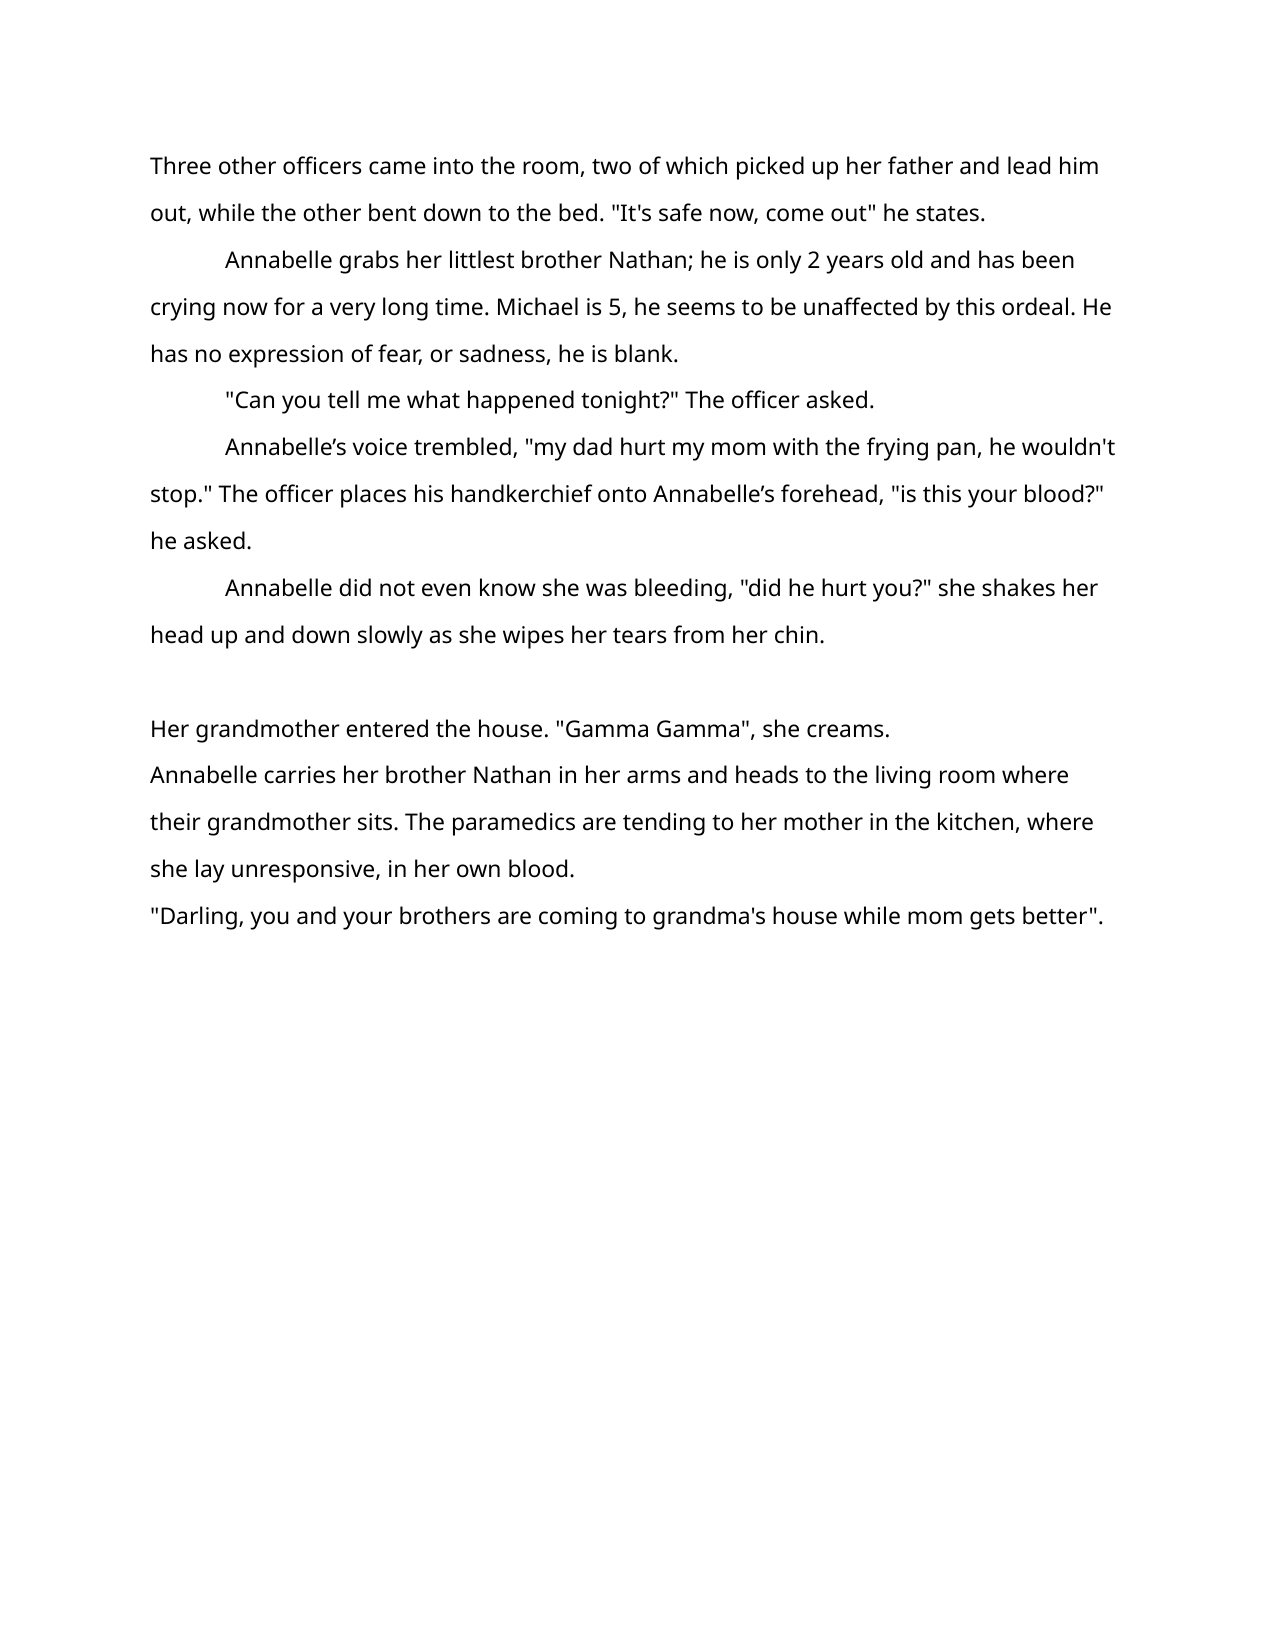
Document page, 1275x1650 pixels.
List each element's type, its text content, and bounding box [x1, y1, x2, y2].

text Annabelle did not even know she was bleeding, "did he hurt you?" she shakes her head up and down slowly as she wipes her tears from her chin. Her grandmother entered the house. "Gamma Gamma", she creams. [150, 572, 1125, 744]
text Annabelle grabs her littlest brother Nathan; he is only 2 years old and has been crying now for a very long time. Michael is 5, he seems to be unaffected by this ordeal. He has no expression of fear, or sadness, he is blank. [150, 244, 1125, 369]
text Annabelle carries her brother Nathan in her arms and heads to the living room where their grandmother sits. The paramedics are tending to her mother in the kitchen, where she lay unresponsive, in her own blood. "Darling, you and your brothers are coming to grandma's house while mom gets better". [150, 759, 1125, 974]
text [150, 150, 1125, 228]
text Annabelle’s voice trembled, "my dad hurt my mom with the frying pan, he wouldn't stop." The officer places his handkerchief onto Annabelle’s forehead, "is this your blood?" he asked. [150, 431, 1125, 556]
text "Can you tell me what happened tonight?" The officer asked. [150, 384, 1125, 416]
